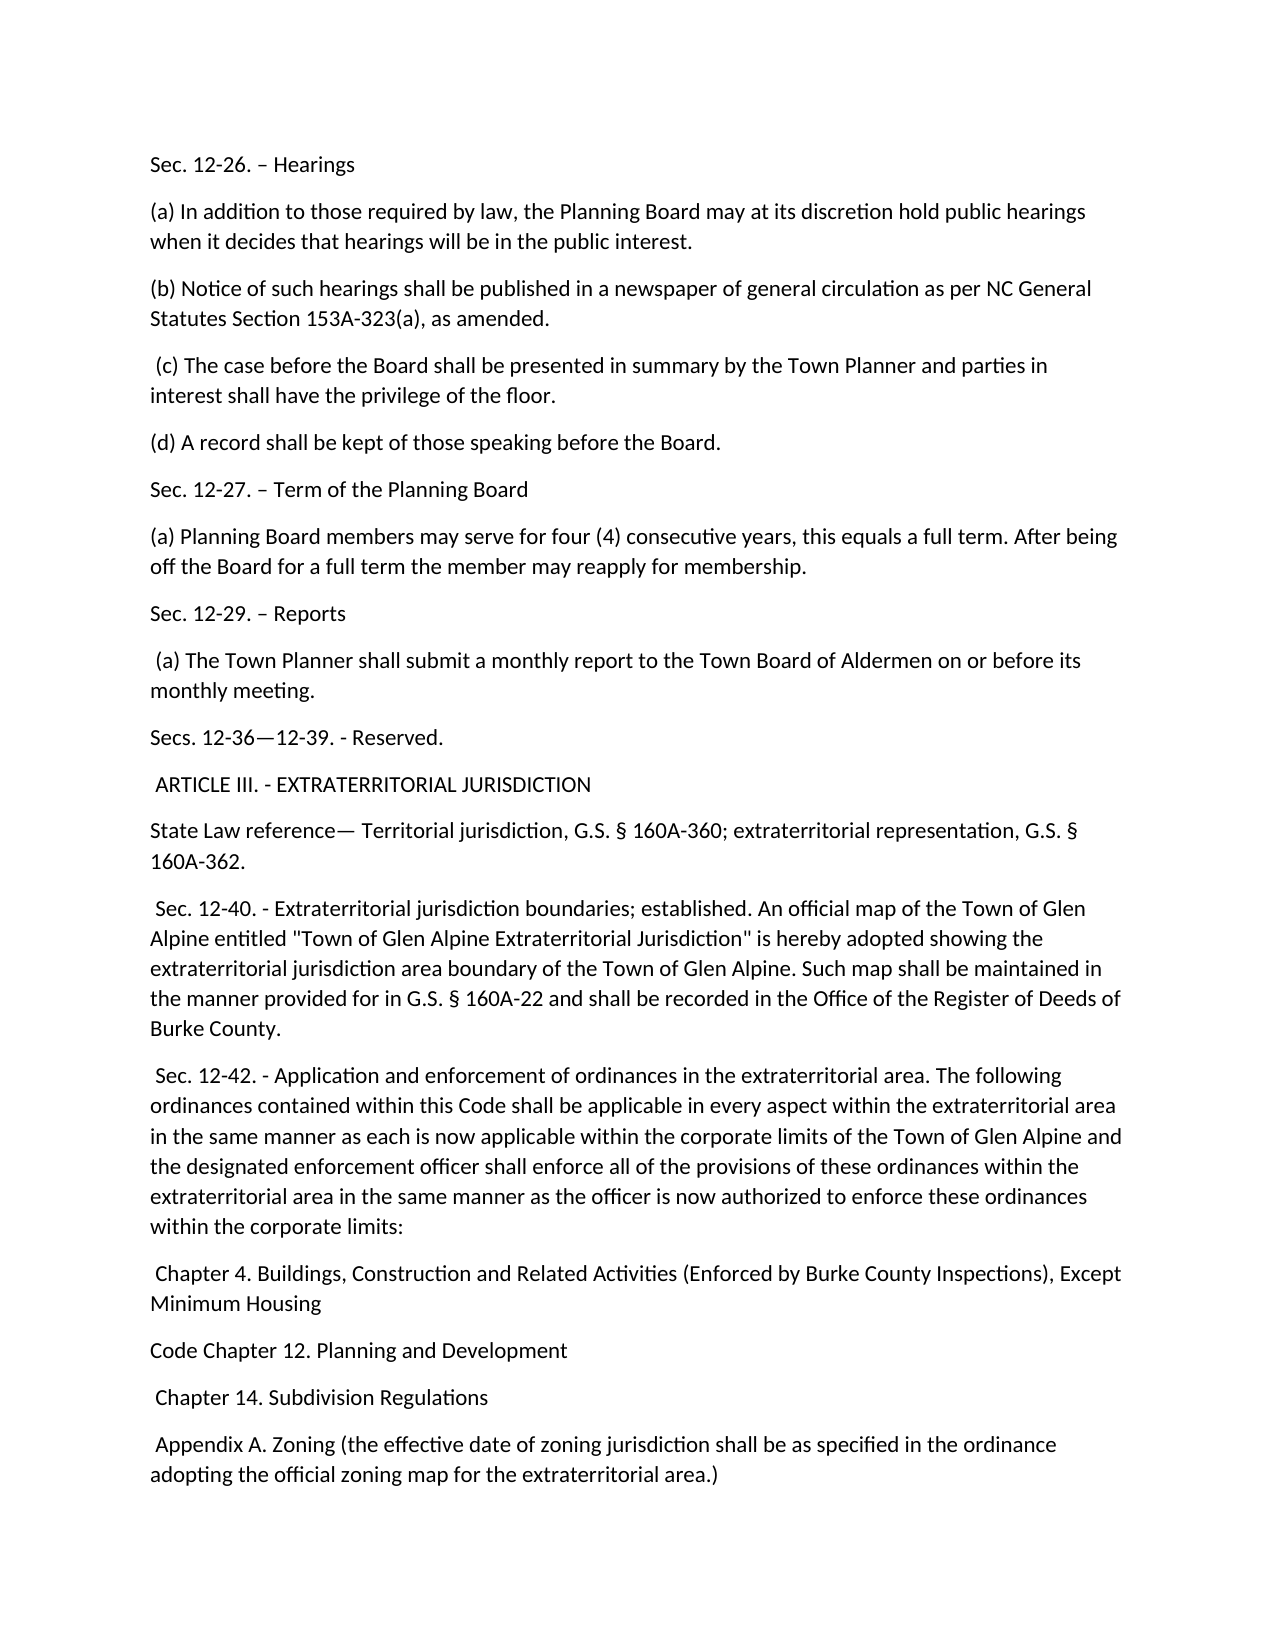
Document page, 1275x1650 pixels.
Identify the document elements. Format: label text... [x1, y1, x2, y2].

text Sec. 12-27. – Term of the Planning Board [150, 475, 1125, 503]
text Chapter 14. Subdivision Regulations [150, 1383, 1125, 1411]
text ARTICLE III. - EXTRATERRITORIAL JURISDICTION [150, 770, 1125, 798]
text (c) The case before the Board shall be presented in summary by the Town Planner and parties in interest shall have the privilege of the floor. [150, 351, 1125, 409]
text Appendix A. Zoning (the effective date of zoning jurisdiction shall be as specified in the ordinance adopting the official zoning map for the extraterritorial area.) [150, 1430, 1125, 1488]
text (a) Planning Board members may serve for four (4) consecutive years, this equals a full term. After being off the Board for a full term the member may reapply for membership. [150, 522, 1125, 580]
text (b) Notice of such hearings shall be published in a newspaper of general circulation as per NC General Statutes Section 153A-323(a), as amended. [150, 274, 1125, 332]
text Sec. 12-42. - Application and enforcement of ordinances in the extraterritorial area. The following ordinances contained within this Code shall be applicable in every aspect within the extraterritorial area in the same manner as each is now applicable within the corporate limits of the Town of Glen Alpine and the designated enforcement officer shall enforce all of the provisions of these ordinances within the extraterritorial area in the same manner as the officer is now authorized to enforce these ordinances within the corporate limits: [150, 1061, 1125, 1241]
text State Law reference— Territorial jurisdiction, G.S. § 160A-360; extraterritorial representation, G.S. § 160A-362. [150, 817, 1125, 875]
text Secs. 12-36—12-39. - Reserved. [150, 723, 1125, 751]
text Code Chapter 12. Planning and Development [150, 1336, 1125, 1364]
text (a) The Town Planner shall submit a monthly report to the Town Board of Aldermen on or before its monthly meeting. [150, 646, 1125, 704]
text (d) A record shall be kept of those speaking before the Board. [150, 428, 1125, 456]
text Sec. 12-40. - Extraterritorial jurisdiction boundaries; established. An official map of the Town of Glen Alpine entitled "Town of Glen Alpine Extraterritorial Jurisdiction" is hereby adopted showing the extraterritorial jurisdiction area boundary of the Town of Glen Alpine. Such map shall be maintained in the manner provided for in G.S. § 160A-22 and shall be recorded in the Office of the Register of Deeds of Burke County. [150, 894, 1125, 1043]
text Sec. 12-29. – Reports [150, 599, 1125, 627]
text (a) In addition to those required by law, the Planning Board may at its discretion hold public hearings when it decides that hearings will be in the public interest. [150, 197, 1125, 255]
text Sec. 12-26. – Hearings [150, 150, 1125, 178]
text Chapter 4. Buildings, Construction and Related Activities (Enforced by Burke County Inspections), Except Minimum Housing [150, 1259, 1125, 1318]
